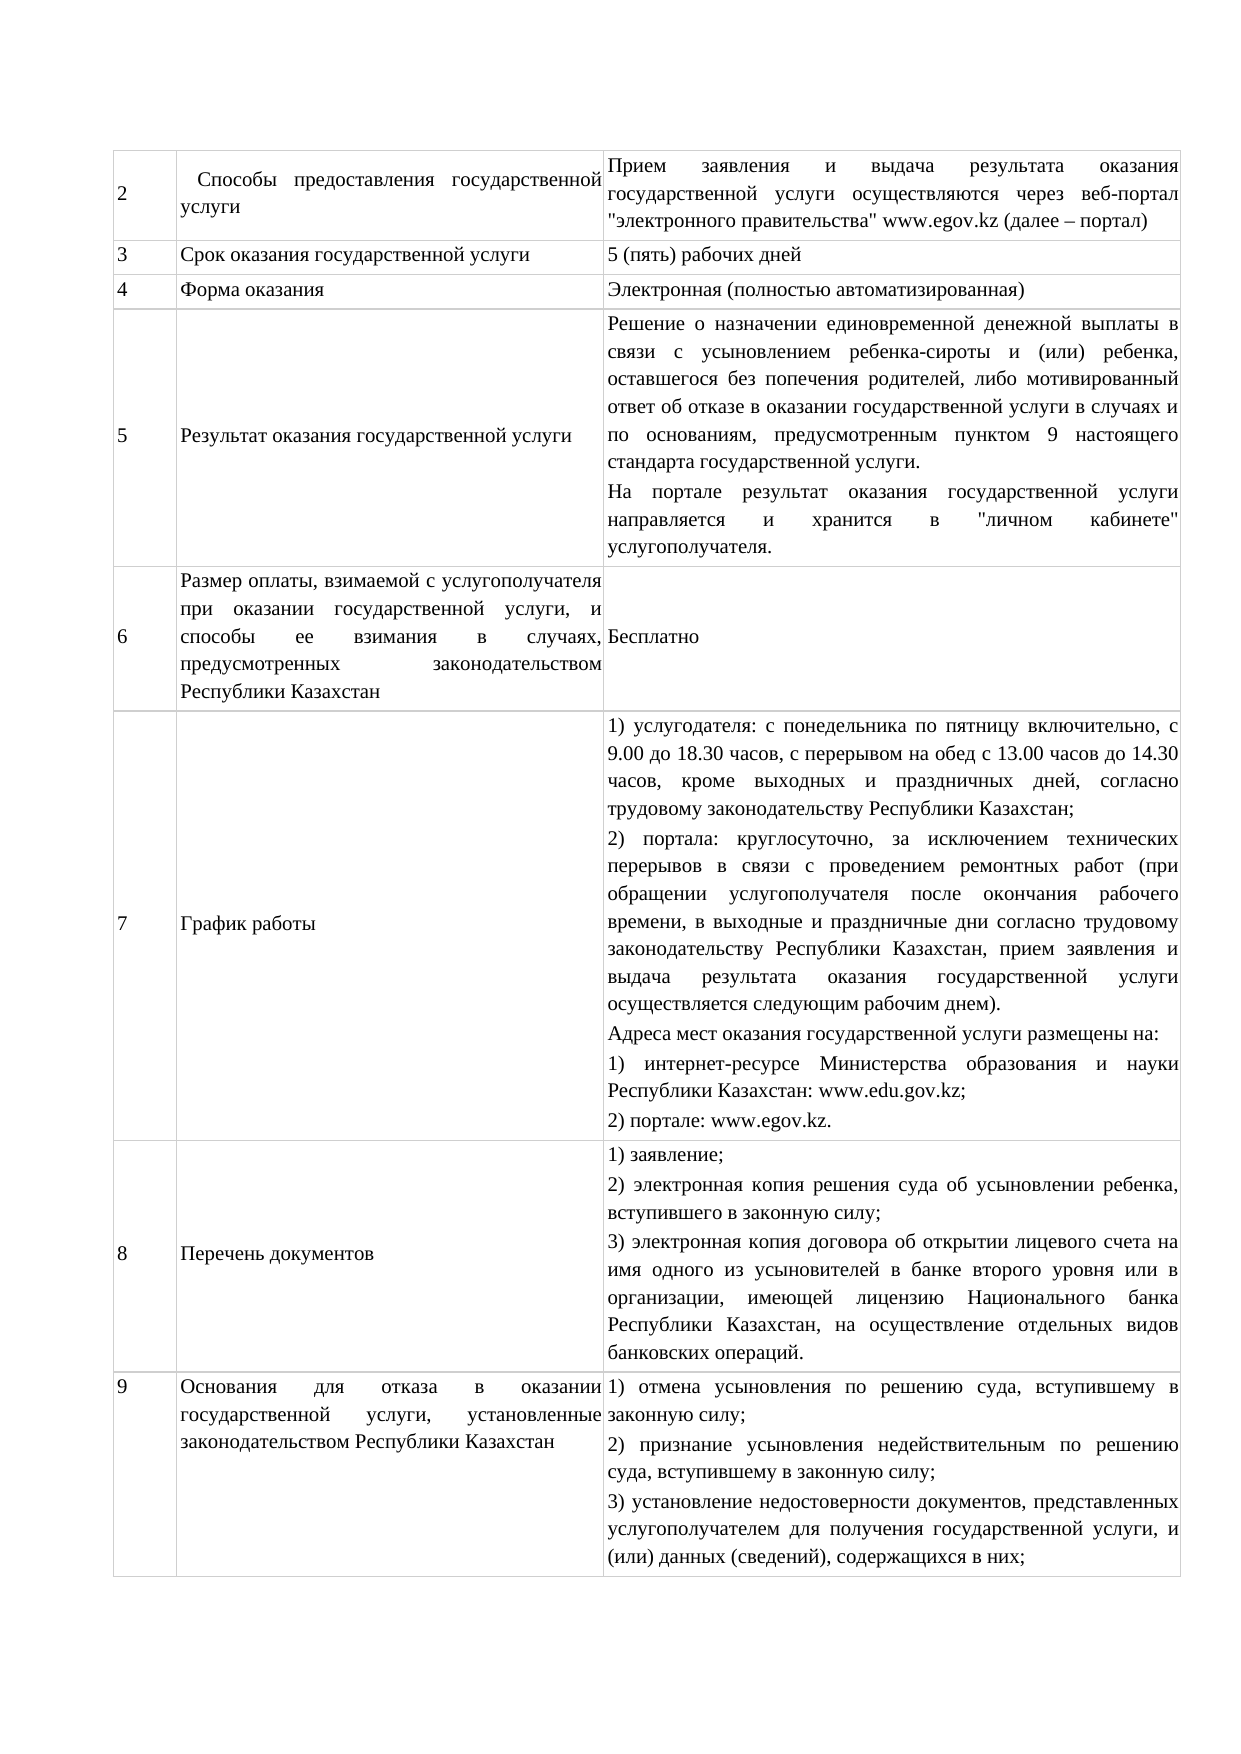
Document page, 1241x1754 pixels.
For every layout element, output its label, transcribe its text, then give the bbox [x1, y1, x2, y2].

table_cell 1) заявление; 2) электронная копия решения суда об усыновлении ребенка, вступившего в законную силу; 3) электронная копия договора об открытии лицевого счета на имя одного из усыновителей в банке второго уровня или в организации, имеющей лицензию Национального банка Республики Казахстан, на осуществление отдельных видов банковских операций. [604, 1141, 1180, 1371]
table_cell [604, 1373, 1180, 1576]
table_cell Перечень документов [177, 1141, 603, 1371]
table_cell Способы предоставления государственной услуги [177, 151, 603, 239]
table_cell 6 [114, 567, 176, 710]
table_cell Решение о назначении единовременной денежной выплаты в связи с усыновлением ребенка-сироты и (или) ребенка, оставшегося без попечения родителей, либо мотивированный ответ об отказе в оказании государственной услуги в случаях и по основаниям, предусмотренным пунктом 9 настоящего стандарта государственной услуги. На портале результат оказания государственной услуги направляется и хранится в "личном кабинете" услугополучателя. [604, 310, 1180, 566]
table_cell Результат оказания государственной услуги [177, 310, 603, 566]
table_cell Бесплатно [604, 567, 1180, 710]
table_cell Электронная (полностью автоматизированная) [604, 275, 1180, 308]
table_cell Срок оказания государственной услуги [177, 241, 603, 274]
table_cell 1) услугодателя: с понедельника по пятницу включительно, с 9.00 до 18.30 часов, с перерывом на обед с 13.00 часов до 14.30 часов, кроме выходных и праздничных дней, согласно трудовому законодательству Республики Казахстан; 2) портала: круглосуточно, за исключением технических перерывов в связи с проведением ремонтных работ (при обращении услугополучателя после окончания рабочего времени, в выходные и праздничные дни согласно трудовому законодательству Республики Казахстан, прием заявления и выдача результата оказания государственной услуги осуществляется следующим рабочим днем). Адреса мест оказания государственной услуги размещены на: 1) интернет-ресурсе Министерства образования и науки Республики Казахстан: www.edu.gov.kz; 2) портале: www.egov.kz. [604, 712, 1180, 1139]
table_cell 5 [114, 310, 176, 566]
table_cell Прием заявления и выдача результата оказания государственной услуги осуществляются через веб-портал "электронного правительства" www.egov.kz (далее – портал) [604, 151, 1180, 239]
table_cell 2 [114, 151, 176, 239]
table_cell Форма оказания [177, 275, 603, 308]
table_cell 9 [114, 1373, 176, 1576]
table_cell 7 [114, 712, 176, 1139]
table_cell 4 [114, 275, 176, 308]
table_cell 5 (пять) рабочих дней [604, 241, 1180, 274]
table_cell 8 [114, 1141, 176, 1371]
table_cell 3 [114, 241, 176, 274]
table_cell Размер оплаты, взимаемой с услугополучателя при оказании государственной услуги, и способы ее взимания в случаях, предусмотренных законодательством Республики Казахстан [177, 567, 603, 710]
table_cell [177, 1373, 603, 1576]
table_cell График работы [177, 712, 603, 1139]
